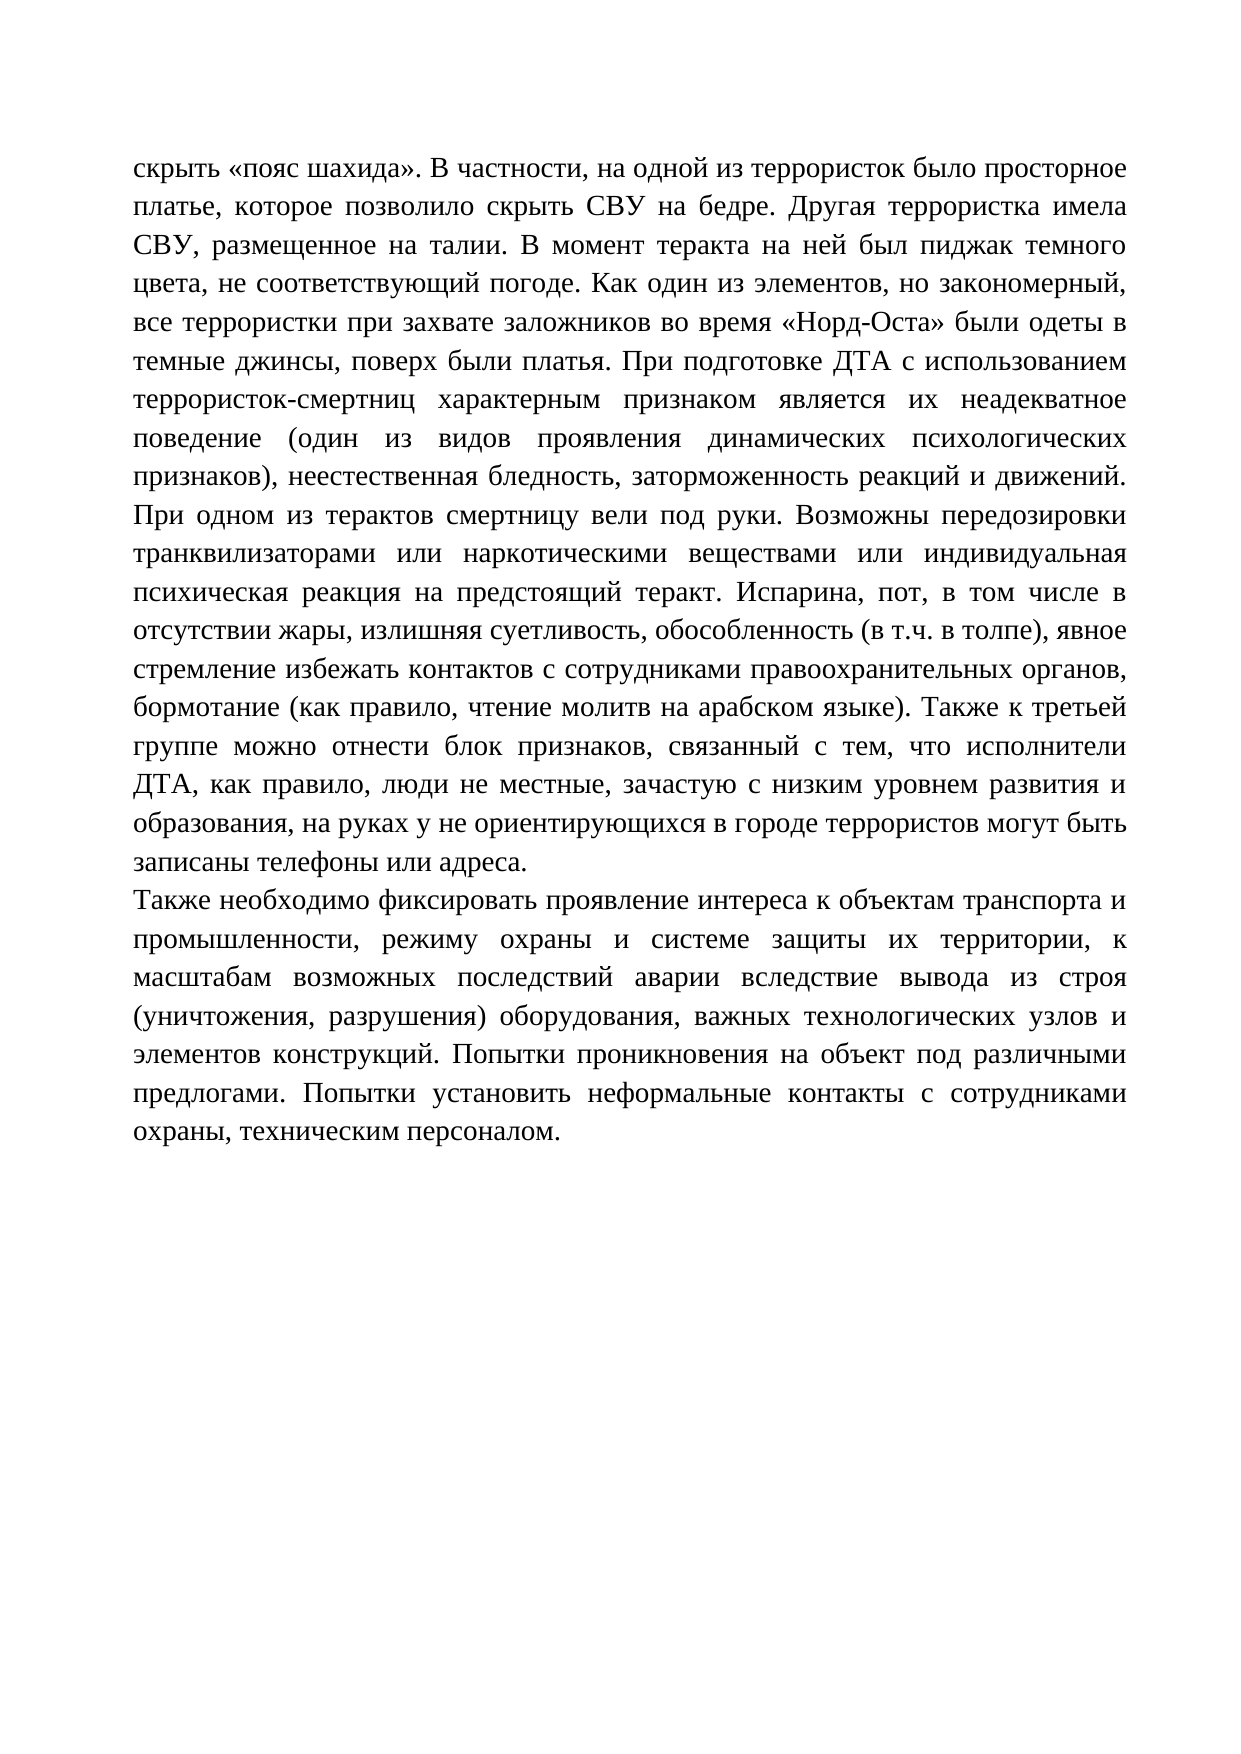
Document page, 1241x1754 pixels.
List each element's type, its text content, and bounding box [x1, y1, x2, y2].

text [133, 150, 1128, 877]
text Также необходимо фиксировать проявление интереса к объектам транспорта и промышленности, режиму охраны и системе защиты их территории, к масштабам возможных последствий аварии вследствие вывода из строя (уничтожения, разрушения) оборудования, важных технологических узлов и элементов конструкций. Попытки проникновения на объект под различными предлогами. Попытки установить неформальные контакты с сотрудниками охраны, техническим персоналом. [133, 882, 1128, 1147]
